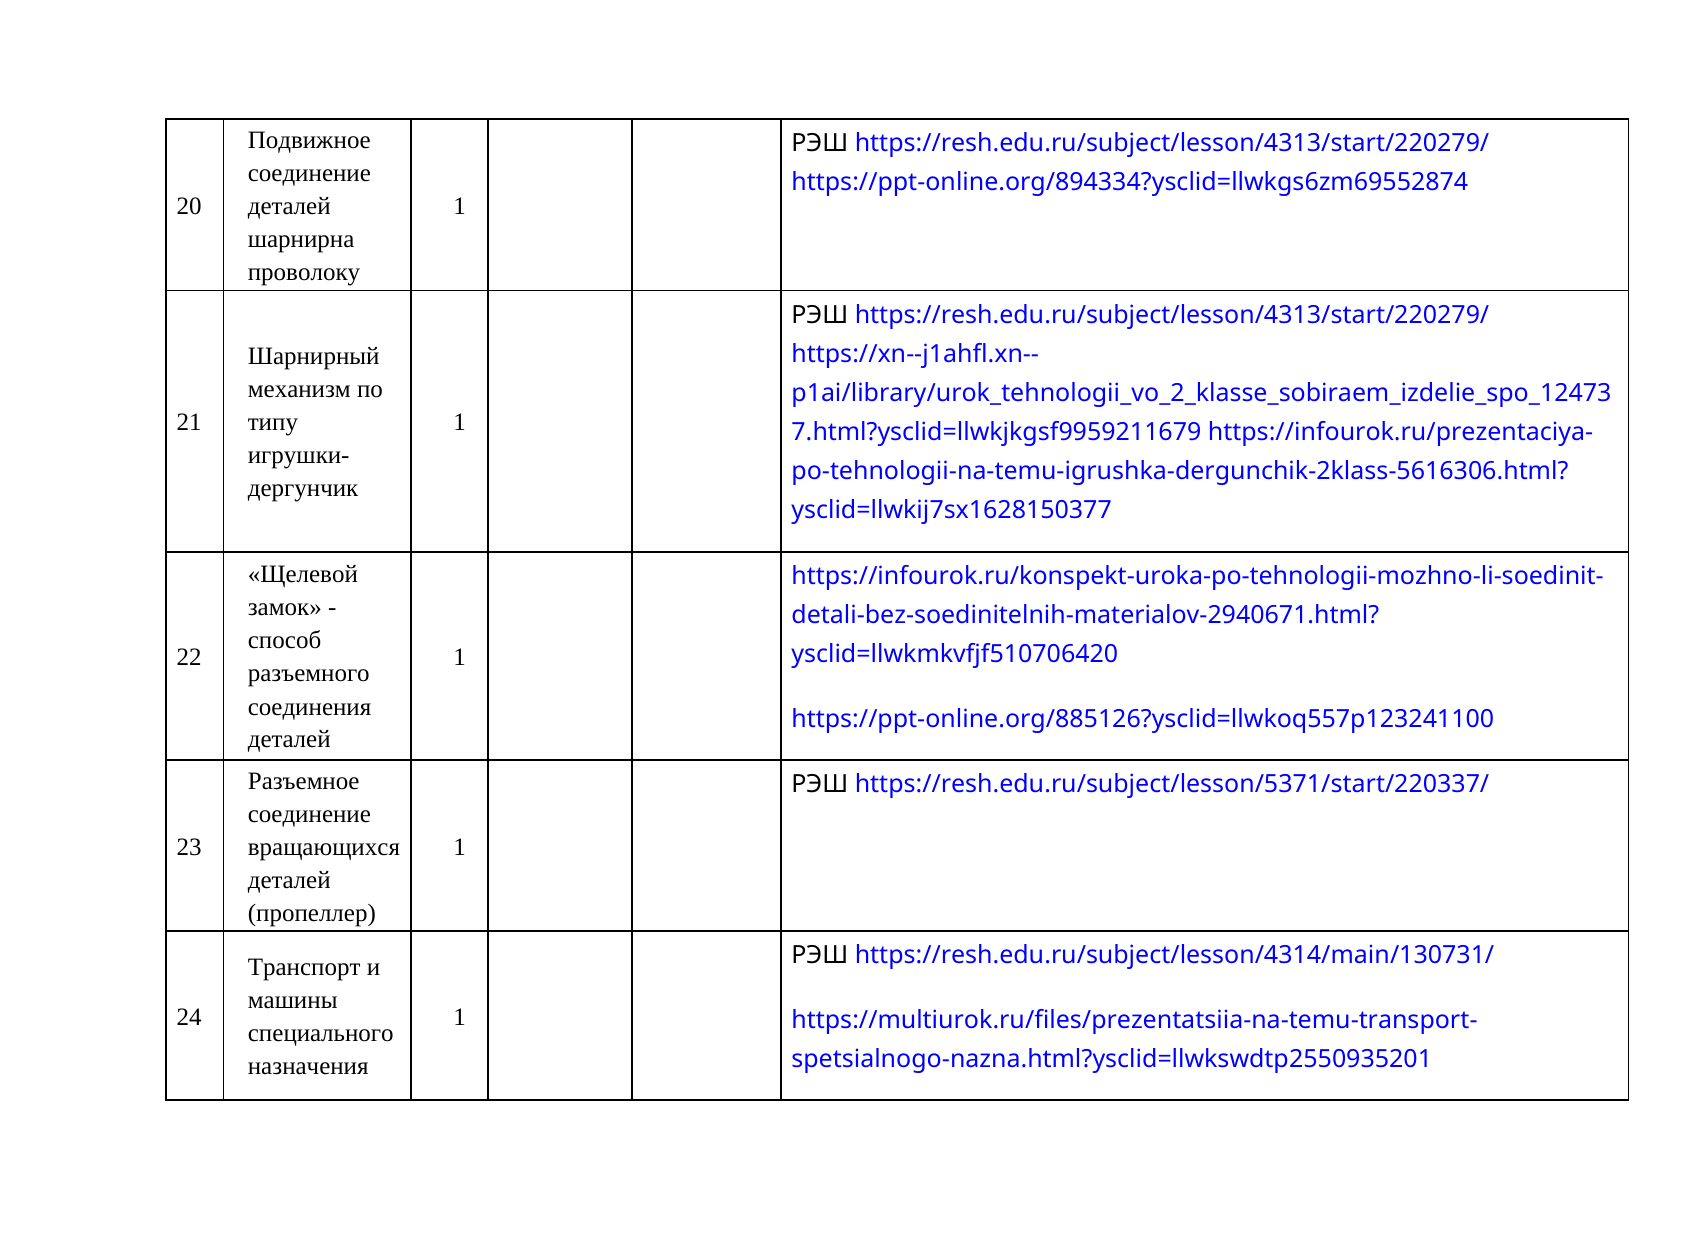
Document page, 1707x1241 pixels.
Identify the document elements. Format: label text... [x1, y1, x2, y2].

table_cell РЭШ https://resh.edu.ru/subject/lesson/4313/start/220279/ https://xn--j1ahfl.xn--p1ai/library/urok_tehnologii_vo_2_klasse_sobiraem_izdelie_spo_124737.html?ysclid=llwkjkgsf9959211679 https://infourok.ru/prezentaciya-po-tehnologii-na-temu-igrushka-dergunchik-2klass-5616306.html?ysclid=llwkij7sx1628150377 [782, 291, 1628, 551]
table_cell 1 [412, 120, 487, 289]
table_cell Транспорт и машины специального назначения [224, 932, 410, 1099]
table_cell [633, 932, 780, 1099]
table_cell 1 [412, 291, 487, 551]
table_cell [489, 761, 631, 930]
table_cell 1 [412, 932, 487, 1099]
table_cell [489, 291, 631, 551]
table_cell [633, 120, 780, 289]
table_cell Шарнирный механизм по типу игрушки-дергунчик [224, 291, 410, 551]
table_cell РЭШ https://resh.edu.ru/subject/lesson/5371/start/220337/ [782, 761, 1628, 930]
table_cell 22 [167, 553, 223, 759]
table_cell 1 [412, 553, 487, 759]
table_cell 20 [167, 120, 223, 289]
table_cell [633, 291, 780, 551]
table_cell [489, 553, 631, 759]
table_cell «Щелевой замок» - способ разъемного соединения деталей [224, 553, 410, 759]
table_cell Подвижное соединение деталей шарнирна проволоку [224, 120, 410, 289]
table_cell РЭШ https://resh.edu.ru/subject/lesson/4313/start/220279/ https://ppt-online.org/894334?ysclid=llwkgs6zm69552874 [782, 120, 1628, 289]
table_cell [633, 761, 780, 930]
table_cell 21 [167, 291, 223, 551]
table_cell 24 [167, 932, 223, 1099]
table_cell Разъемное соединение вращающихся деталей (пропеллер) [224, 761, 410, 930]
table_cell 23 [167, 761, 223, 930]
table_cell [633, 553, 780, 759]
table_cell [489, 120, 631, 289]
table_cell https://infourok.ru/konspekt-uroka-po-tehnologii-mozhno-li-soedinit-detali-bez-soedinitelnih-materialov-2940671.html?ysclid=llwkmkvfjf510706420 https://ppt-online.org/885126?ysclid=llwkoq557p123241100 [782, 553, 1628, 759]
table_cell 1 [412, 761, 487, 930]
table_cell РЭШ https://resh.edu.ru/subject/lesson/4314/main/130731/ https://multiurok.ru/files/prezentatsiia-na-temu-transport-spetsialnogo-nazna.html?ysclid=llwkswdtp2550935201 [782, 932, 1628, 1099]
table_cell [489, 932, 631, 1099]
